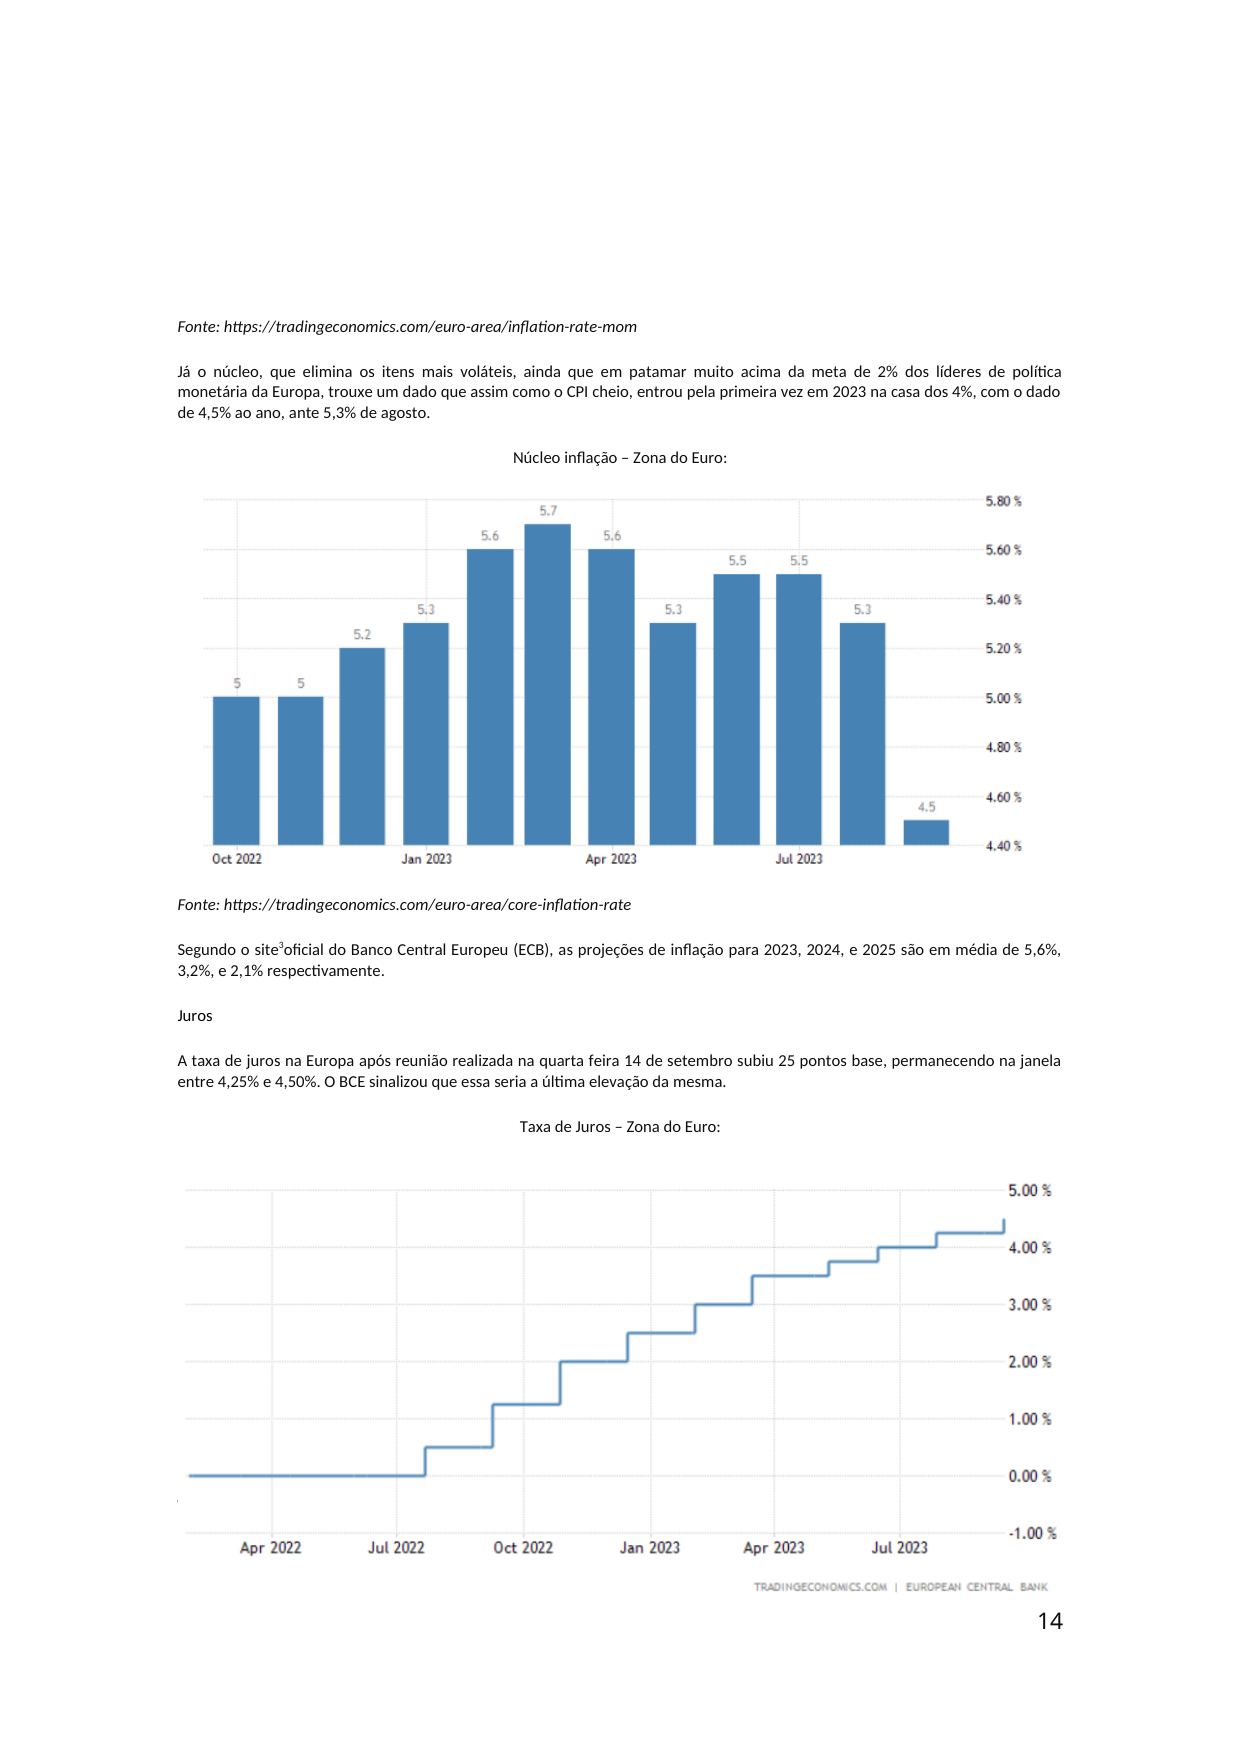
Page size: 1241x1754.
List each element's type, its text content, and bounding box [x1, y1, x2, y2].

text A taxa de juros na Europa após reunião realizada na quarta feira 14 de setembro subiu 25 pontos base, permanecendo na janela entre 4,25% e 4,50%. O BCE sinalizou que essa seria a última elevação da mesma. [177, 1051, 1063, 1091]
text Já o núcleo, que elimina os itens mais voláteis, ainda que em patamar muito acima da meta de 2% dos líderes de política monetária da Europa, trouxe um dado que assim como o CPI cheio, entrou pela primeira vez em 2023 na casa dos 4%, com o dado de 4,5% ao ano, ante 5,3% de agosto. [177, 361, 1063, 422]
text Taxa de Juros – Zona do Euro: [177, 1116, 1063, 1136]
text Segundo o siteoficial do Banco Central Europeu (ECB), as projeções de inflação para 2023, 2024, e 2025 são em média de 5,6%, 3,2%, e 2,1% respectivamente. [177, 939, 1063, 980]
picture [177, 1167, 1063, 1595]
text Núcleo inflação – Zona do Euro: [177, 447, 1063, 467]
picture [203, 484, 1024, 870]
text Fonte: https://tradingeconomics.com/euro-area/inflation-rate-mom [177, 316, 1063, 336]
text Juros [177, 1005, 1063, 1026]
